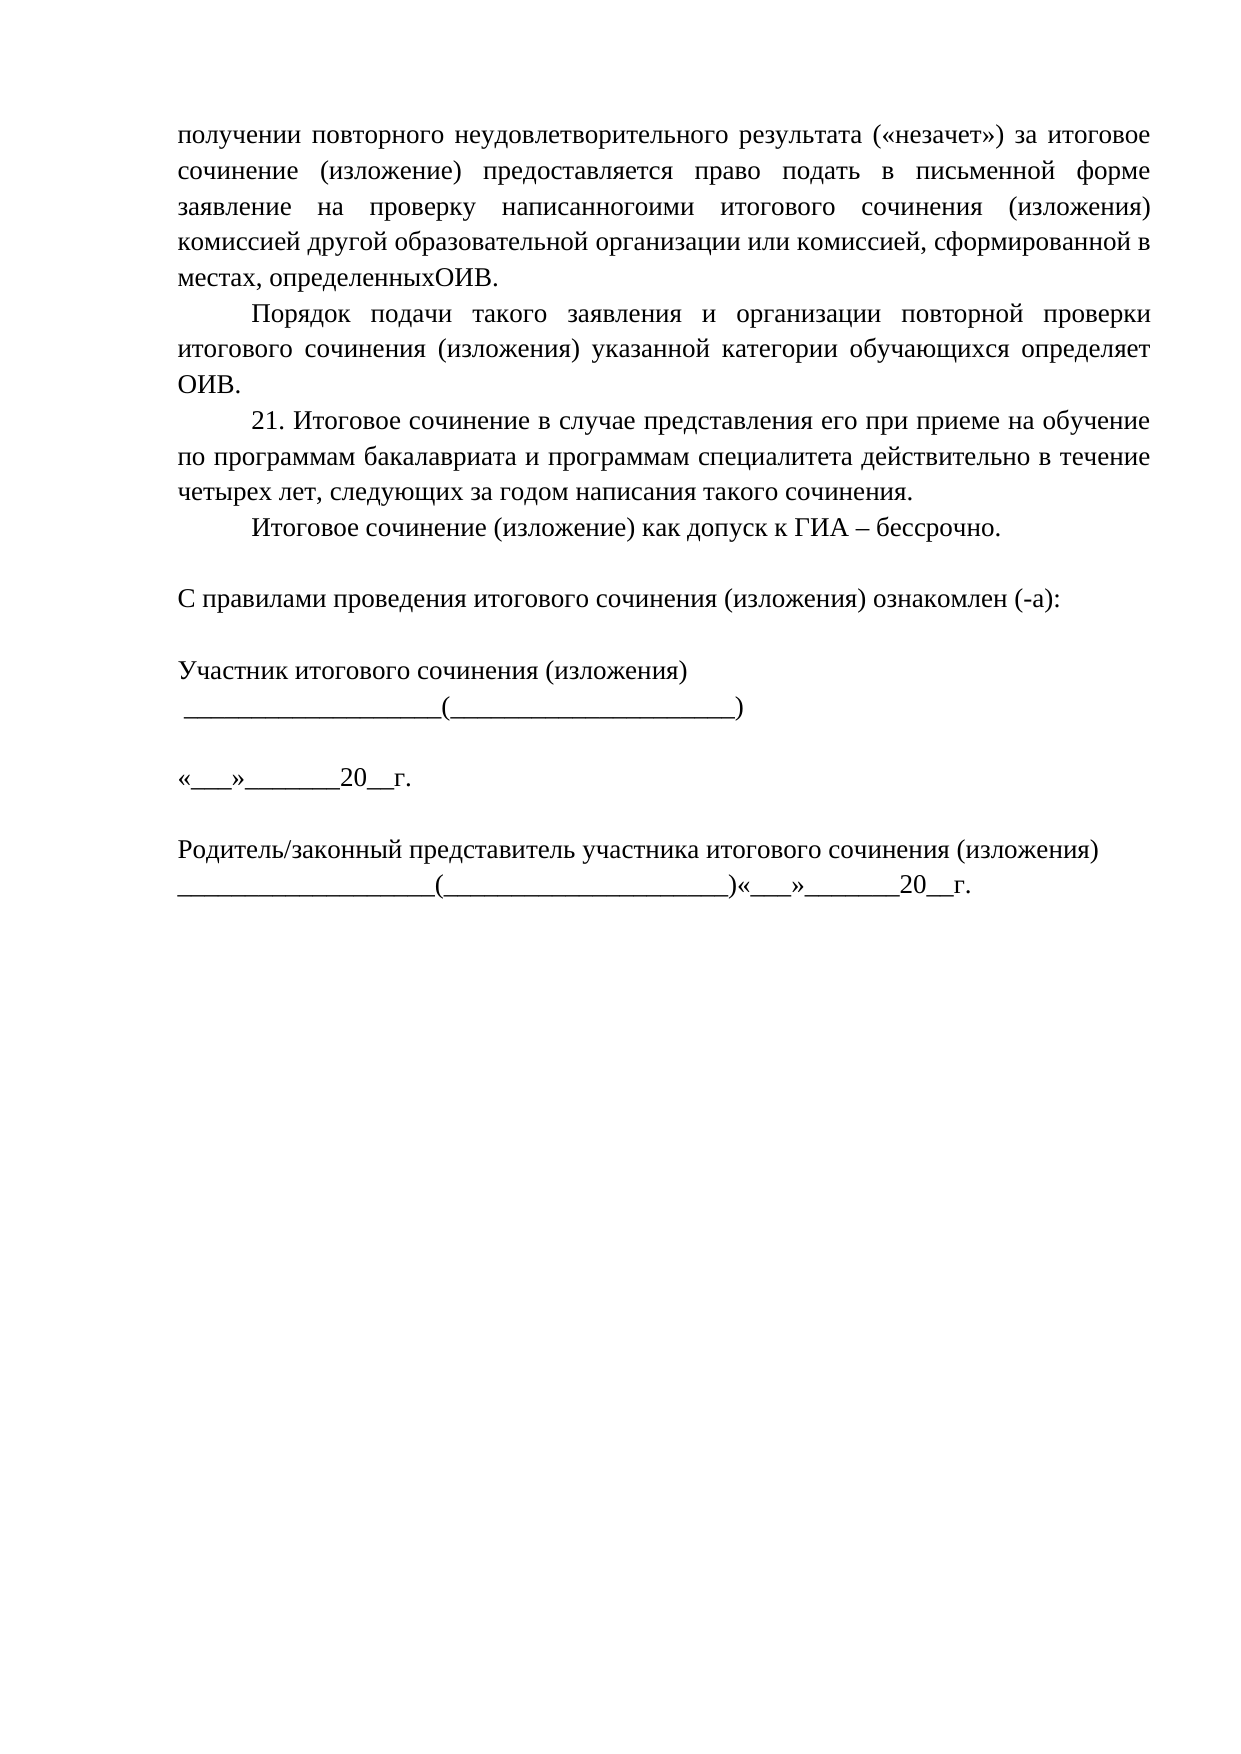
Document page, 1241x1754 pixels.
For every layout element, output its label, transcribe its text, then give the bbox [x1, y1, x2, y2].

text Родитель/законный представитель участника итогового сочинения (изложения) [177, 833, 1152, 864]
text Итоговое сочинение (изложение) как допуск к ГИА – бессрочно. [177, 511, 1152, 542]
text Участник итогового сочинения (изложения) [177, 654, 1152, 685]
text «___»_______20__г. [177, 761, 1152, 792]
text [177, 118, 1152, 292]
text С правилами проведения итогового сочинения (изложения) ознакомлен (-а): [177, 583, 1152, 614]
text ___________________(_____________________)«___»_______20__г. [177, 868, 1152, 899]
text Порядок подачи такого заявления и организации повторной проверки итогового сочинения (изложения) указанной категории обучающихся определяет ОИВ. [177, 297, 1152, 399]
text ___________________(_____________________) [177, 690, 1152, 721]
text 21. Итоговое сочинение в случае представления его при приеме на обучение по программам бакалавриата и программам специалитета действительно в течение четырех лет, следующих за годом написания такого сочинения. [177, 404, 1152, 507]
